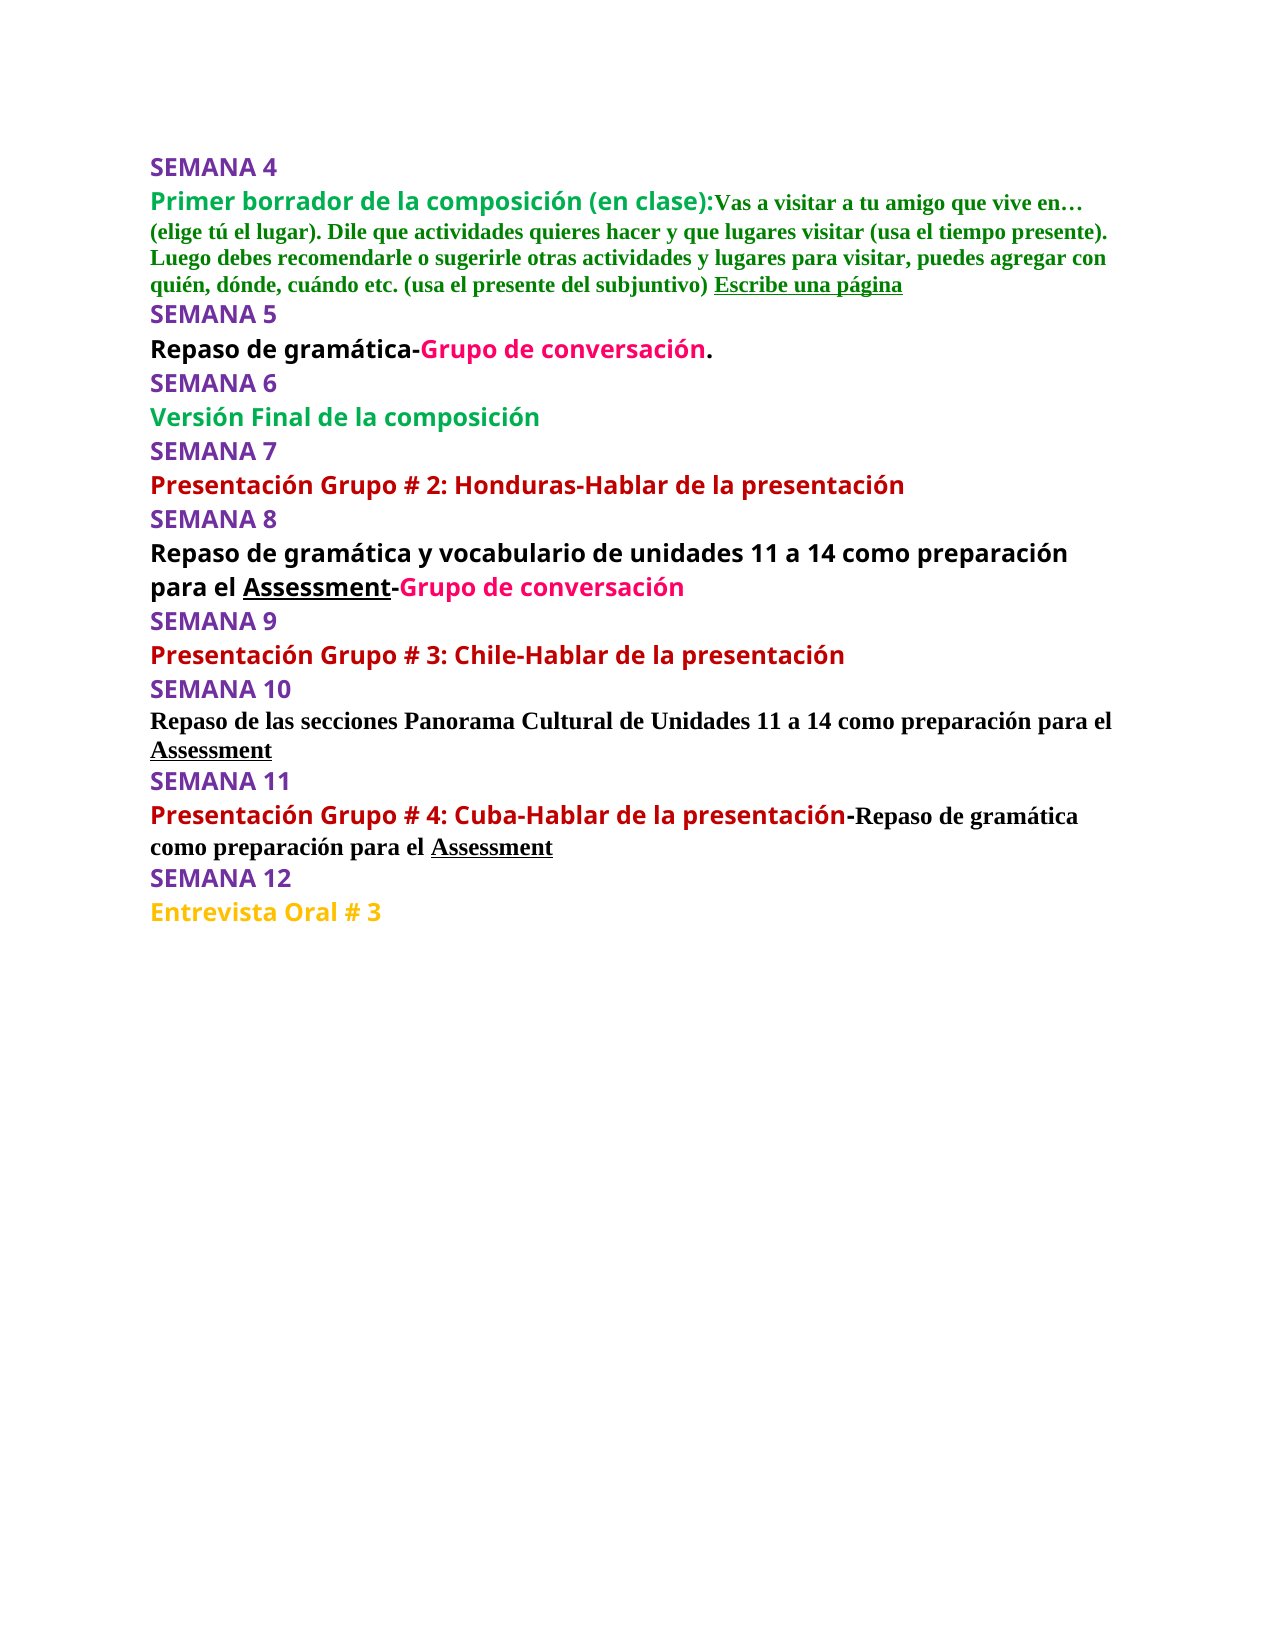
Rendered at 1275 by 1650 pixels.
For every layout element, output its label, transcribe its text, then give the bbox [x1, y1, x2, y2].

text Presentación Grupo # 3: Chile-Hablar de la presentación [150, 638, 1125, 672]
text Repaso de gramática-Grupo de conversación. [150, 331, 1125, 365]
text SEMANA 4 [150, 150, 1125, 184]
text SEMANA 6 [150, 365, 1125, 399]
text SEMANA 8 [150, 502, 1125, 536]
text Entrevista Oral # 3 [150, 894, 1125, 928]
text Repaso de las secciones Panorama Cultural de Unidades 11 a 14 como preparación para el Assessment [150, 706, 1125, 763]
text SEMANA 5 [150, 297, 1125, 331]
text SEMANA 9 [150, 604, 1125, 638]
text Presentación Grupo # 2: Honduras-Hablar de la presentación [150, 467, 1125, 502]
text SEMANA 12 [150, 860, 1125, 894]
text SEMANA 10 [150, 672, 1125, 706]
text Versión Final de la composición [150, 399, 1125, 433]
text Repaso de gramática y vocabulario de unidades 11 a 14 como preparación para el Assessment-Grupo de conversación [150, 536, 1125, 604]
text SEMANA 7 [150, 433, 1125, 467]
text SEMANA 11 [150, 763, 1125, 797]
text Primer borrador de la composición (en clase):Vas a visitar a tu amigo que vive en… (elige tú el lugar). Dile que actividades quieres hacer y que lugares visitar (usa el tiempo presente). Luego debes recomendarle o sugerirle otras actividades y lugares para visitar, puedes agregar con quién, dónde, cuándo etc. (usa el presente del subjuntivo) Escribe una página [150, 184, 1125, 297]
text Presentación Grupo # 4: Cuba-Hablar de la presentación-Repaso de gramática como preparación para el Assessment [150, 797, 1125, 860]
